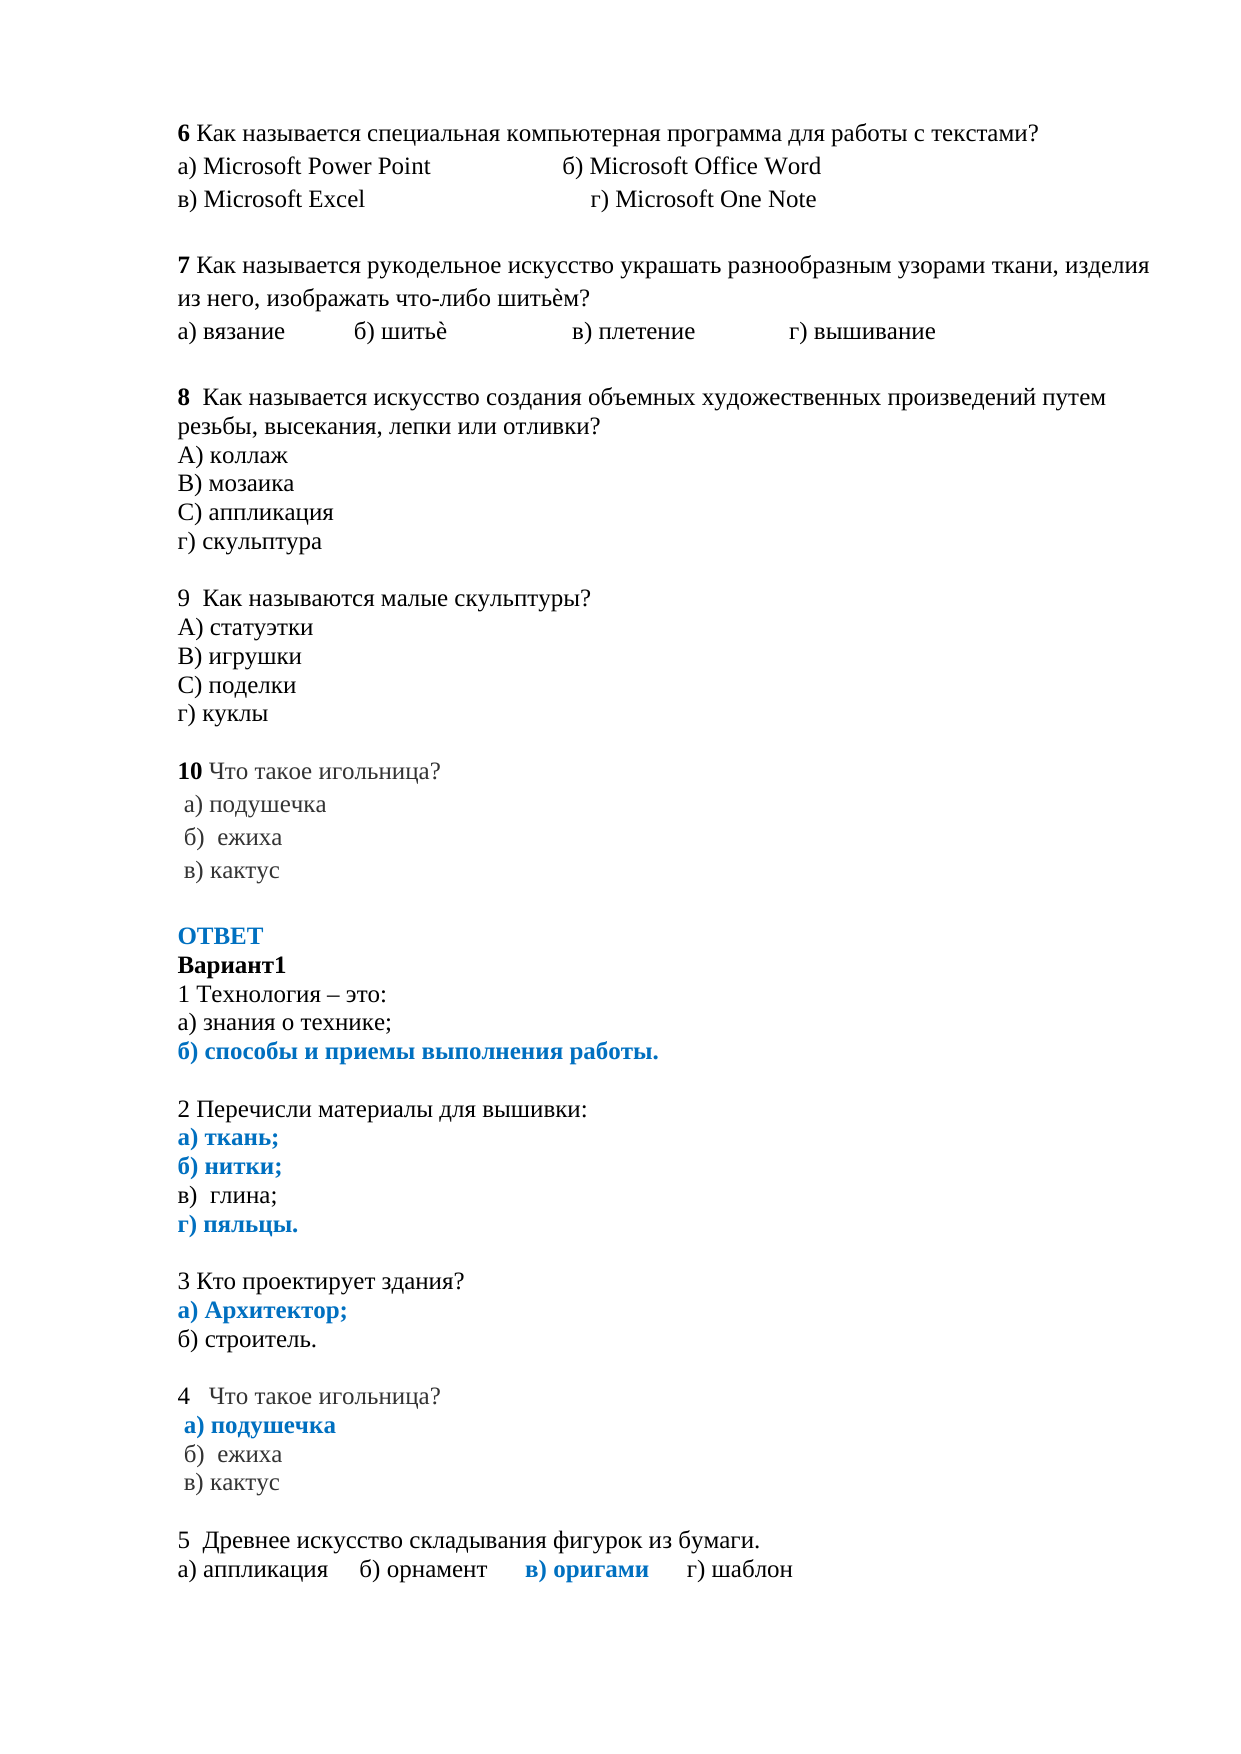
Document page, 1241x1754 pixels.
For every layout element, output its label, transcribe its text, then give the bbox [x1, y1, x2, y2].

text в) Microsoft Excel г) Microsoft One Note [177, 184, 1152, 213]
text г) куклы [177, 698, 1152, 727]
text A) статуэтки [177, 612, 1152, 641]
text 7 Как называется рукодельное искусство украшать разнообразным узорами ткани, изделия из него, изображать что-либо шитьѐм? [177, 250, 1152, 312]
text а) аппликация б) орнамент в) оригами г) шаблон [177, 1554, 1152, 1582]
text ОТВЕТ [177, 921, 1152, 950]
text 9 Как называются малые скульптуры? [177, 583, 1152, 612]
text а) знания о технике; б) способы и приемы выполнения работы. [177, 1007, 1152, 1065]
text Вариант1 [177, 950, 1152, 979]
text а) Архитектор; б) строитель. [177, 1295, 1152, 1352]
text 2 Перечисли материалы для вышивки: [177, 1094, 1152, 1122]
text B) игрушки [177, 641, 1152, 670]
text A) коллаж [177, 440, 1152, 468]
text 4 Что такое игольница? а) подушечка б) ежиха в) кактус [177, 1381, 1152, 1496]
text B) мозаика [177, 468, 1152, 497]
text а) вязание б) шитьѐ в) плетение г) вышивание [177, 316, 1152, 345]
text г) скульптура [177, 526, 1152, 555]
text 1 Технология – это: [177, 979, 1152, 1007]
text а) Microsoft Power Point б) Microsoft Office Word [177, 151, 1152, 180]
text а) ткань; б) нитки; в) глина; г) пяльцы. [177, 1122, 1152, 1237]
text 6 Как называется специальная компьютерная программа для работы с текстами? [177, 118, 1152, 147]
text C) поделки [177, 670, 1152, 698]
text C) аппликация [177, 497, 1152, 526]
text 3 Кто проектирует здания? [177, 1266, 1152, 1295]
text 8 Как называется искусство создания объемных художественных произведений путем резьбы, высекания, лепки или отливки? [177, 382, 1152, 440]
text 10 Что такое игольница? а) подушечка б) ежиха в) кактус [177, 756, 1152, 884]
text 5 Древнее искусство складывания фигурок из бумаги. [177, 1525, 1152, 1554]
